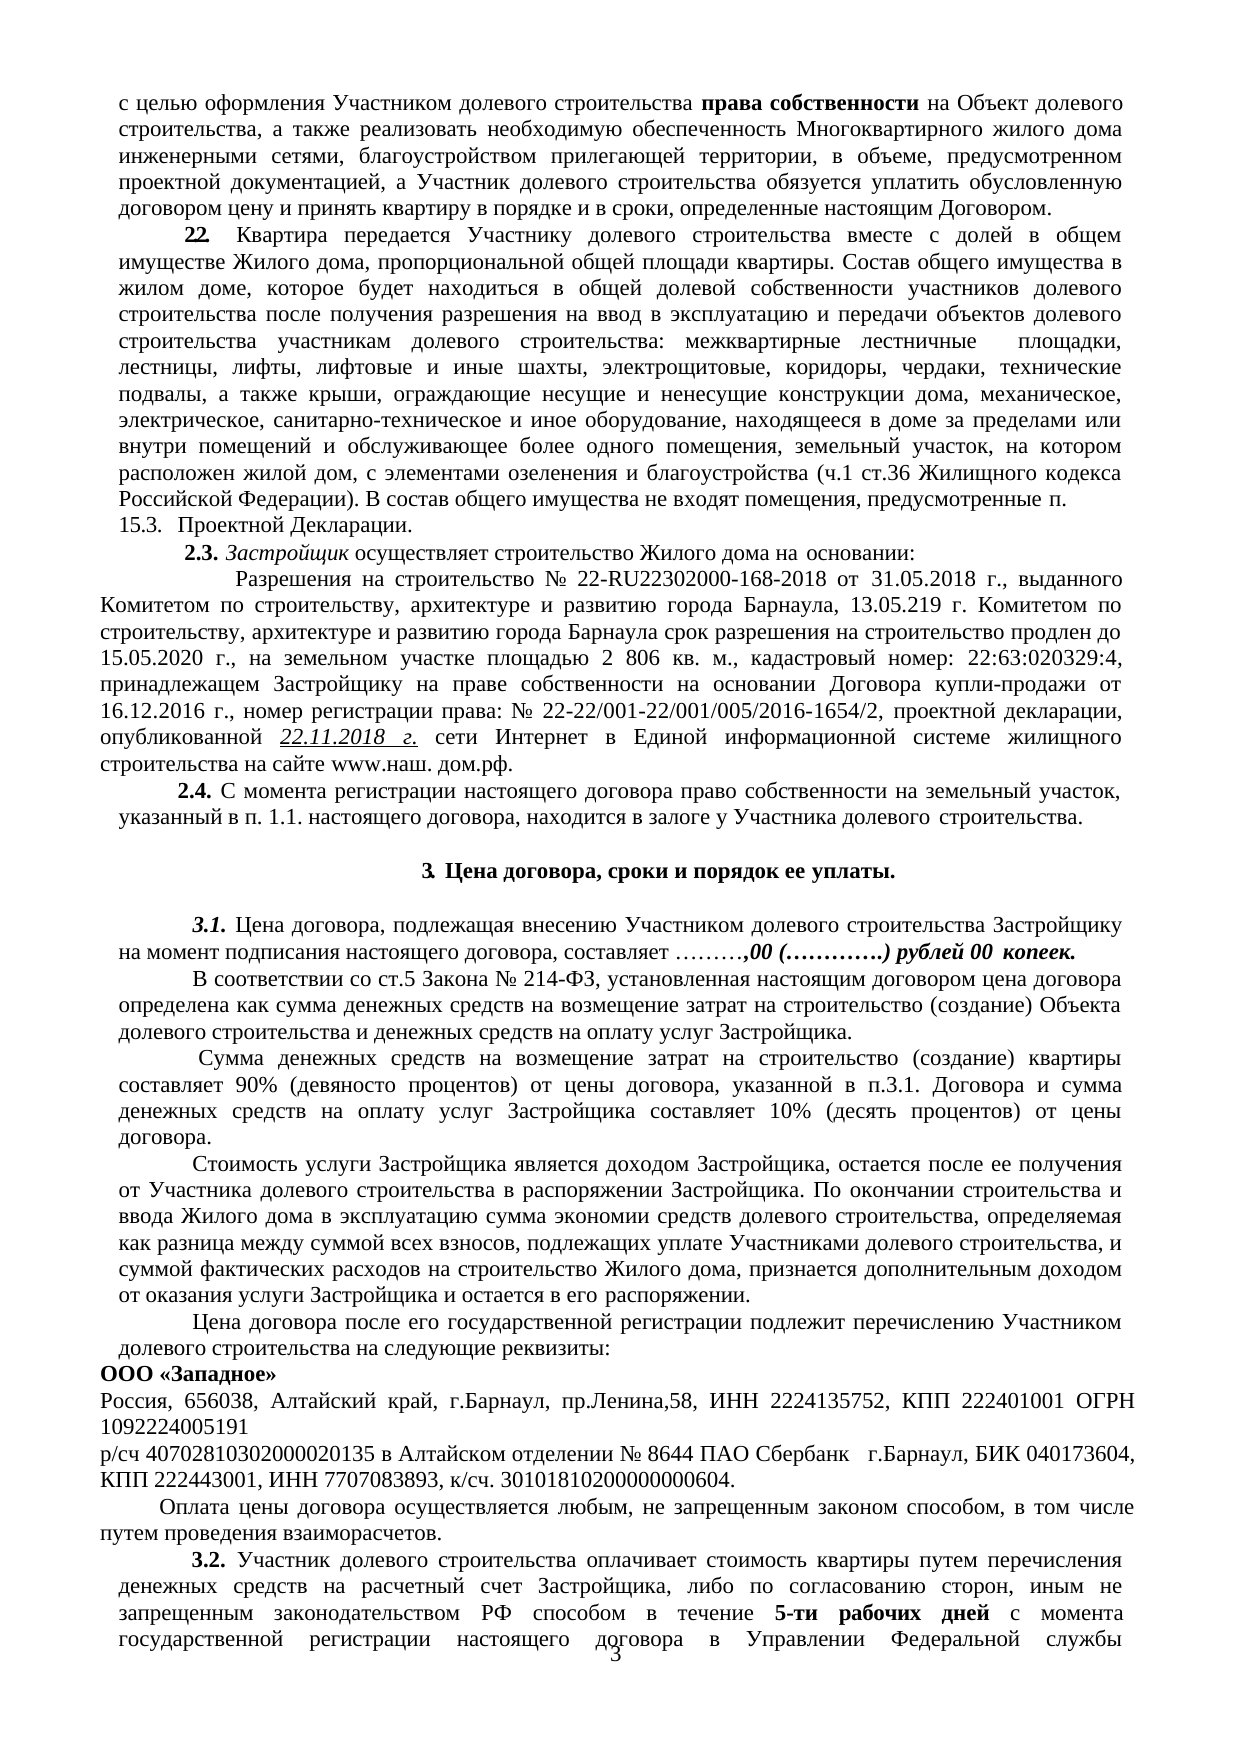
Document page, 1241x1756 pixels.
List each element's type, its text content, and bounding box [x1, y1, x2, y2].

text с целью оформления Участником долевого строительства права собственности на Объект долевого строительства, а также реализовать необходимую обеспеченность Многоквартирного жилого дома инженерными сетями, благоустройством прилегающей территории, в объеме, предусмотренном проектной документацией, а Участник долевого строительства обязуется уплатить обусловленную договором цену и принять квартиру в порядке и в сроки, определенные настоящим Договором. [118, 89, 1124, 221]
list Застройщик осуществляет строительство Жилого дома на основании: [118, 539, 1136, 565]
text Россия, 656038, Алтайский край, г.Барнаул, пр.Ленина,58, ИНН 2224135752, КПП 222401001 ОГРН 1092224005191 [100, 1387, 1136, 1439]
list Цена договора, подлежащая внесению Участником долевого строительства Застройщику на момент подписания настоящего договора, составляет ………,00 (………….) рублей 00 копеек. [118, 911, 1124, 964]
list Проектной Декларации. [118, 511, 1136, 538]
text Разрешения на строительство № 22-RU22302000-168-2018 от 31.05.2018 г., выданного Комитетом по строительству, архитектуре и развитию города Барнаула, 13.05.219 г. Комитетом по строительству, архитектуре и развитию города Барнаула срок разрешения на строительство продлен до 15.05.2020 г., на земельном участке площадью 2 806 кв. м., кадастровый номер: 22:63:020329:4, принадлежащем Застройщику на праве собственности на основании Договора купли-продажи от 16.12.2016 г., номер регистрации права: № 22-22/001-22/001/005/2016-1654/2, проектной декларации, опубликованной 22.11.2018 г. сети Интернет в Единой информационной системе жилищного строительства на сайте www.наш. дом.рф. [100, 565, 1123, 776]
text Сумма денежных средств на возмещение затрат на строительство (создание) квартиры составляет 90% (девяносто процентов) от цены договора, указанной в п.3.1. Договора и сумма денежных средств на оплату услуг Застройщика составляет 10% (десять процентов) от цены договора. [118, 1044, 1123, 1150]
list Квартира передается Участнику долевого строительства вместе с долей в общем имуществе Жилого дома, пропорциональной общей площади квартиры. Состав общего имущества в жилом доме, которое будет находиться в общей долевой собственности участников долевого строительства после получения разрешения на ввод в эксплуатацию и передачи объектов долевого строительства участникам долевого строительства: межквартирные лестничные площадки, лестницы, лифты, лифтовые и иные шахты, электрощитовые, коридоры, чердаки, технические подвалы, а также крыши, ограждающие несущие и ненесущие конструкции дома, механическое, электрическое, санитарно-техническое и иное оборудование, находящееся в доме за пределами или внутри помещений и обслуживающее более одного помещения, земельный участок, на котором расположен жилой дом, с элементами озеленения и благоустройства (ч.1 ст.36 Жилищного кодекса Российской Федерации). В состав общего имущества не входят помещения, предусмотренные п. [118, 221, 1123, 511]
text Стоимость услуги Застройщика является доходом Застройщика, остается после ее получения от Участника долевого строительства в распоряжении Застройщика. По окончании строительства и ввода Жилого дома в эксплуатацию сумма экономии средств долевого строительства, определяемая как разница между суммой всех взносов, подлежащих уплате Участниками долевого строительства, и суммой фактических расходов на строительство Жилого дома, признается дополнительным доходом от оказания услуги Застройщика и остается в его распоряжении. [118, 1150, 1123, 1308]
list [118, 1546, 1123, 1652]
text Цена договора после его государственной регистрации подлежит перечислению Участником долевого строительства на следующие реквизиты: [118, 1308, 1123, 1361]
list Цена договора, сроки и порядок ее уплаты. [421, 857, 1136, 883]
text р/сч 40702810302000020135 в Алтайском отделении № 8644 ПАО Сбербанк г.Барнаул, БИК 040173604, КПП 222443001, ИНН 7707083893, к/сч. 30101810200000000604. [100, 1439, 1136, 1492]
list С момента регистрации настоящего договора право собственности на земельный участок, указанный в п. 1.1. настоящего договора, находится в залоге у Участника долевого строительства. [118, 777, 1122, 830]
list Оплата цены договора осуществляется любым, не запрещенным законом способом, в том числе путем проведения взаиморасчетов. [100, 1493, 1136, 1546]
text В соответствии со ст.5 Закона № 214-ФЗ, установленная настоящим договором цена договора определена как сумма денежных средств на возмещение затрат на строительство (создание) Объекта долевого строительства и денежных средств на оплату услуг Застройщика. [118, 965, 1123, 1044]
text ООО «Западное» [100, 1361, 1136, 1387]
